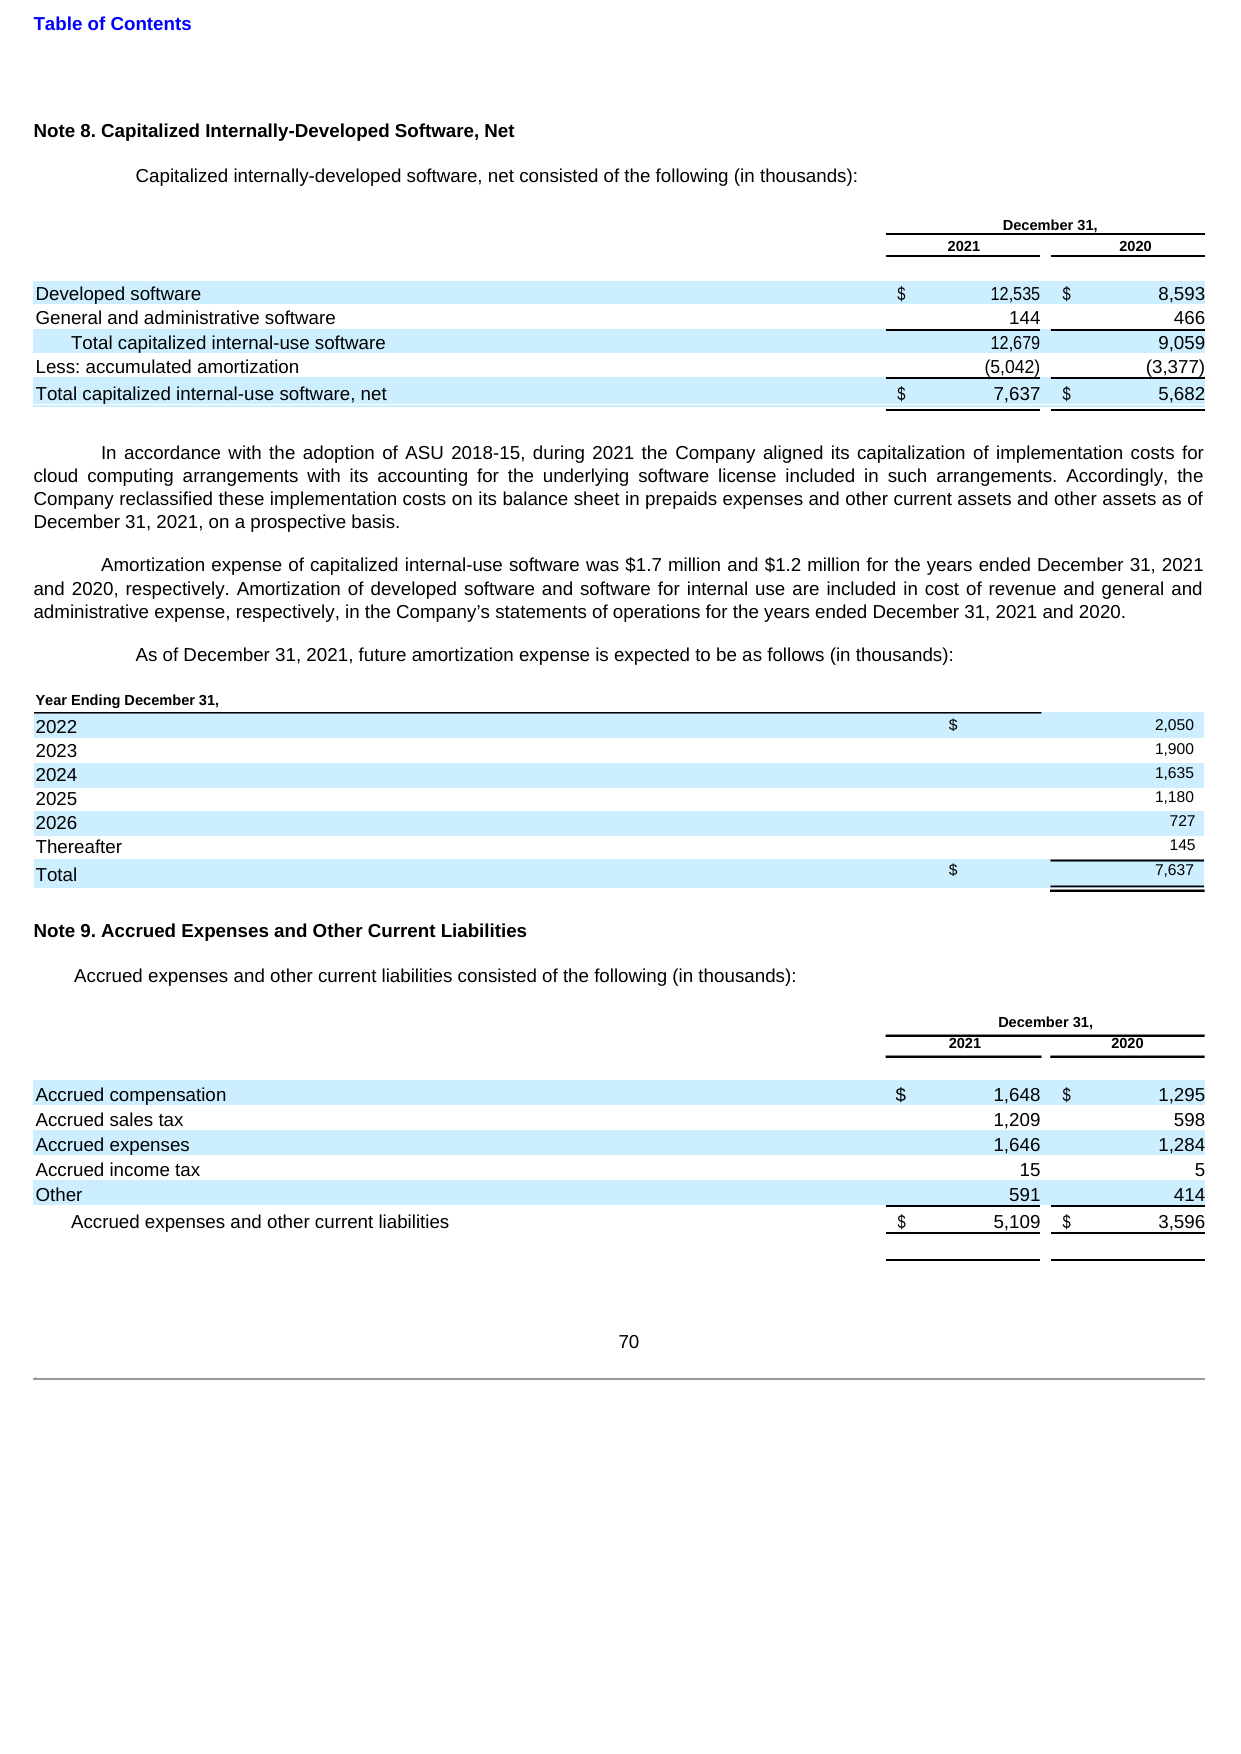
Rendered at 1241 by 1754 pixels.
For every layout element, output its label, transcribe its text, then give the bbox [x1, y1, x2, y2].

text 1,900 [1155, 740, 1205, 758]
text 145 [1169, 836, 1205, 854]
picture [1200, 1375, 1207, 1382]
picture [34, 712, 1205, 738]
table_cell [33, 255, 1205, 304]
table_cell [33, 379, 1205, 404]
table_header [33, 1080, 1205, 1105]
text 2022 [35, 716, 873, 737]
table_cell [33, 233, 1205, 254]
list 2,050 [948, 716, 1205, 734]
text 1,180 [1155, 788, 1205, 806]
picture [34, 763, 1205, 788]
list 7,637 [948, 861, 1205, 879]
picture [34, 811, 1205, 836]
picture [34, 859, 1205, 888]
text Accrued expenses and other current liabilities consisted of the following (in thousands): [33, 965, 796, 987]
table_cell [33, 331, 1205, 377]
text Table of Contents [33, 13, 1205, 34]
text 2021 2020 [948, 1035, 1205, 1051]
text Amortization expense of capitalized internal-use software was $1.7 million and $1.2 million for the years ended December 31, 2021 and 2020, respectively. Amortization of developed software and software for internal use are included in cost of revenue and general and administrative expense, respectively, in the Company’s statements of operations for the years ended December 31, 2021 and 2020. [33, 554, 1205, 622]
text 2024 [35, 764, 873, 785]
text 2023 [35, 740, 873, 761]
text 2026 [35, 812, 873, 833]
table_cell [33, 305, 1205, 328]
text Total [35, 864, 873, 885]
text Note 8. Capitalized Internally-Developed Software, Net [33, 119, 1205, 141]
text 1,635 [1155, 764, 1205, 782]
text In accordance with the adoption of ASU 2018-15, during 2021 the Company aligned its capitalization of implementation costs for cloud computing arrangements with its accounting for the underlying software license included in such arrangements. Accordingly, the Company reclassified these implementation costs on its balance sheet in prepaids expenses and other current assets and other assets as of December 31, 2021, on a prospective basis. [33, 442, 1205, 533]
text Note 9. Accrued Expenses and Other Current Liabilities [33, 919, 873, 941]
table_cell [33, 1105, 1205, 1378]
text 727 [1169, 812, 1205, 830]
text Capitalized internally-developed software, net consisted of the following (in thousands): [135, 165, 1205, 186]
text Thereafter [35, 836, 873, 857]
text As of December 31, 2021, future amortization expense is expected to be as follows (in thousands): [135, 643, 1205, 665]
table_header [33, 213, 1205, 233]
text Year Ending December 31, [35, 692, 1205, 709]
text December 31, [948, 1013, 1142, 1030]
picture [32, 1375, 38, 1382]
text 2025 [35, 788, 873, 809]
